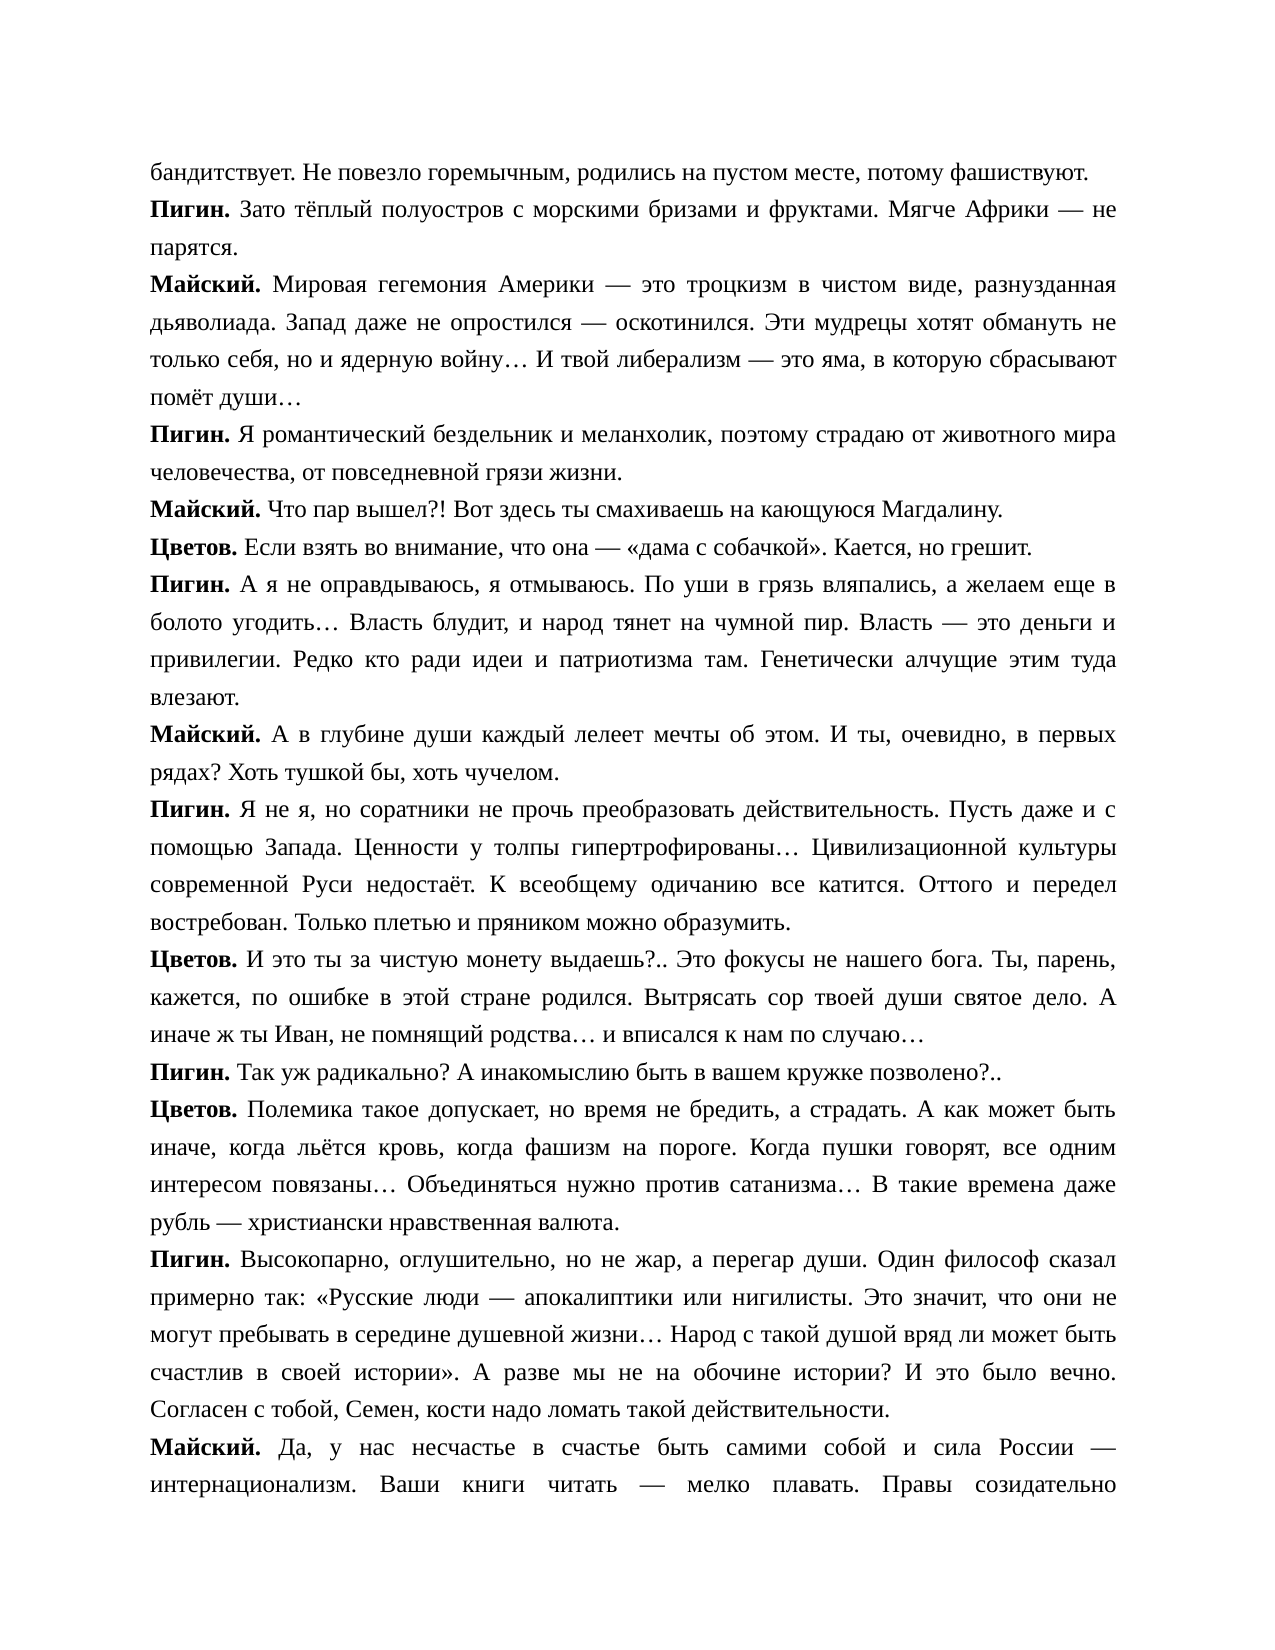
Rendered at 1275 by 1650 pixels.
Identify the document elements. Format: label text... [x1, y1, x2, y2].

text Пигин. Так уж радикально? А инакомыслию быть в вашем кружке позволено?.. [150, 1050, 1118, 1087]
text Пигин. Я не я, но соратники не прочь преобразовать действительность. Пусть даже и с помощью Запада. Ценности у толпы гипертрофированы… Цивилизационной культуры современной Руси недостаёт. К всеобщему одичанию все катится. Оттого и передел востребован. Только плетью и пряником можно образумить. [150, 787, 1118, 937]
text Пигин. А я не оправдываюсь, я отмываюсь. По уши в грязь вляпались, а желаем еще в болото угодить… Власть блудит, и народ тянет на чумной пир. Власть — это деньги и привилегии. Редко кто ради идеи и патриотизма там. Генетически алчущие этим туда влезают. [150, 562, 1118, 712]
text Пигин. Я романтический бездельник и меланхолик, поэтому страдаю от животного мира человечества, от повседневной грязи жизни. [150, 412, 1118, 487]
text Майский. Мировая гегемония Америки — это троцкизм в чистом виде, разнузданная дьяволиада. Запад даже не опростился — оскотинился. Эти мудрецы хотят обмануть не только себя, но и ядерную войну… И твой либерализм — это яма, в которую сбрасывают помёт души… [150, 262, 1118, 412]
text Майский. А в глубине души каждый лелеет мечты об этом. И ты, очевидно, в первых рядах? Хоть тушкой бы, хоть чучелом. [150, 712, 1118, 787]
text Майский. Что пар вышел?! Вот здесь ты смахиваешь на кающуюся Магдалину. [150, 487, 1118, 525]
text Пигин. Высокопарно, оглушительно, но не жар, а перегар души. Один философ сказал примерно так: «Русские люди — апокалиптики или нигилисты. Это значит, что они не могут пребывать в середине душевной жизни… Народ с такой душой вряд ли может быть счастлив в своей истории». А разве мы не на обочине истории? И это было вечно. Согласен с тобой, Семен, кости надо ломать такой действительности. [150, 1237, 1118, 1425]
text Пигин. Зато тёплый полуостров с морскими бризами и фруктами. Мягче Африки — не парятся. [150, 187, 1118, 262]
text Цветов. И это ты за чистую монету выдаешь?.. Это фокусы не нашего бога. Ты, парень, кажется, по ошибке в этой стране родился. Вытрясать сор твоей души святое дело. А иначе ж ты Иван, не помнящий родства… и вписался к нам по случаю… [150, 937, 1118, 1050]
text Цветов. Если взять во внимание, что она — «дама с собачкой». Кается, но грешит. [150, 525, 1118, 562]
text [150, 1425, 1118, 1500]
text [150, 150, 1118, 187]
text Цветов. Полемика такое допускает, но время не бредить, а страдать. А как может быть иначе, когда льётся кровь, когда фашизм на пороге. Когда пушки говорят, все одним интересом повязаны… Объединяться нужно против сатанизма… В такие времена даже рубль — христиански нравственная валюта. [150, 1087, 1118, 1237]
